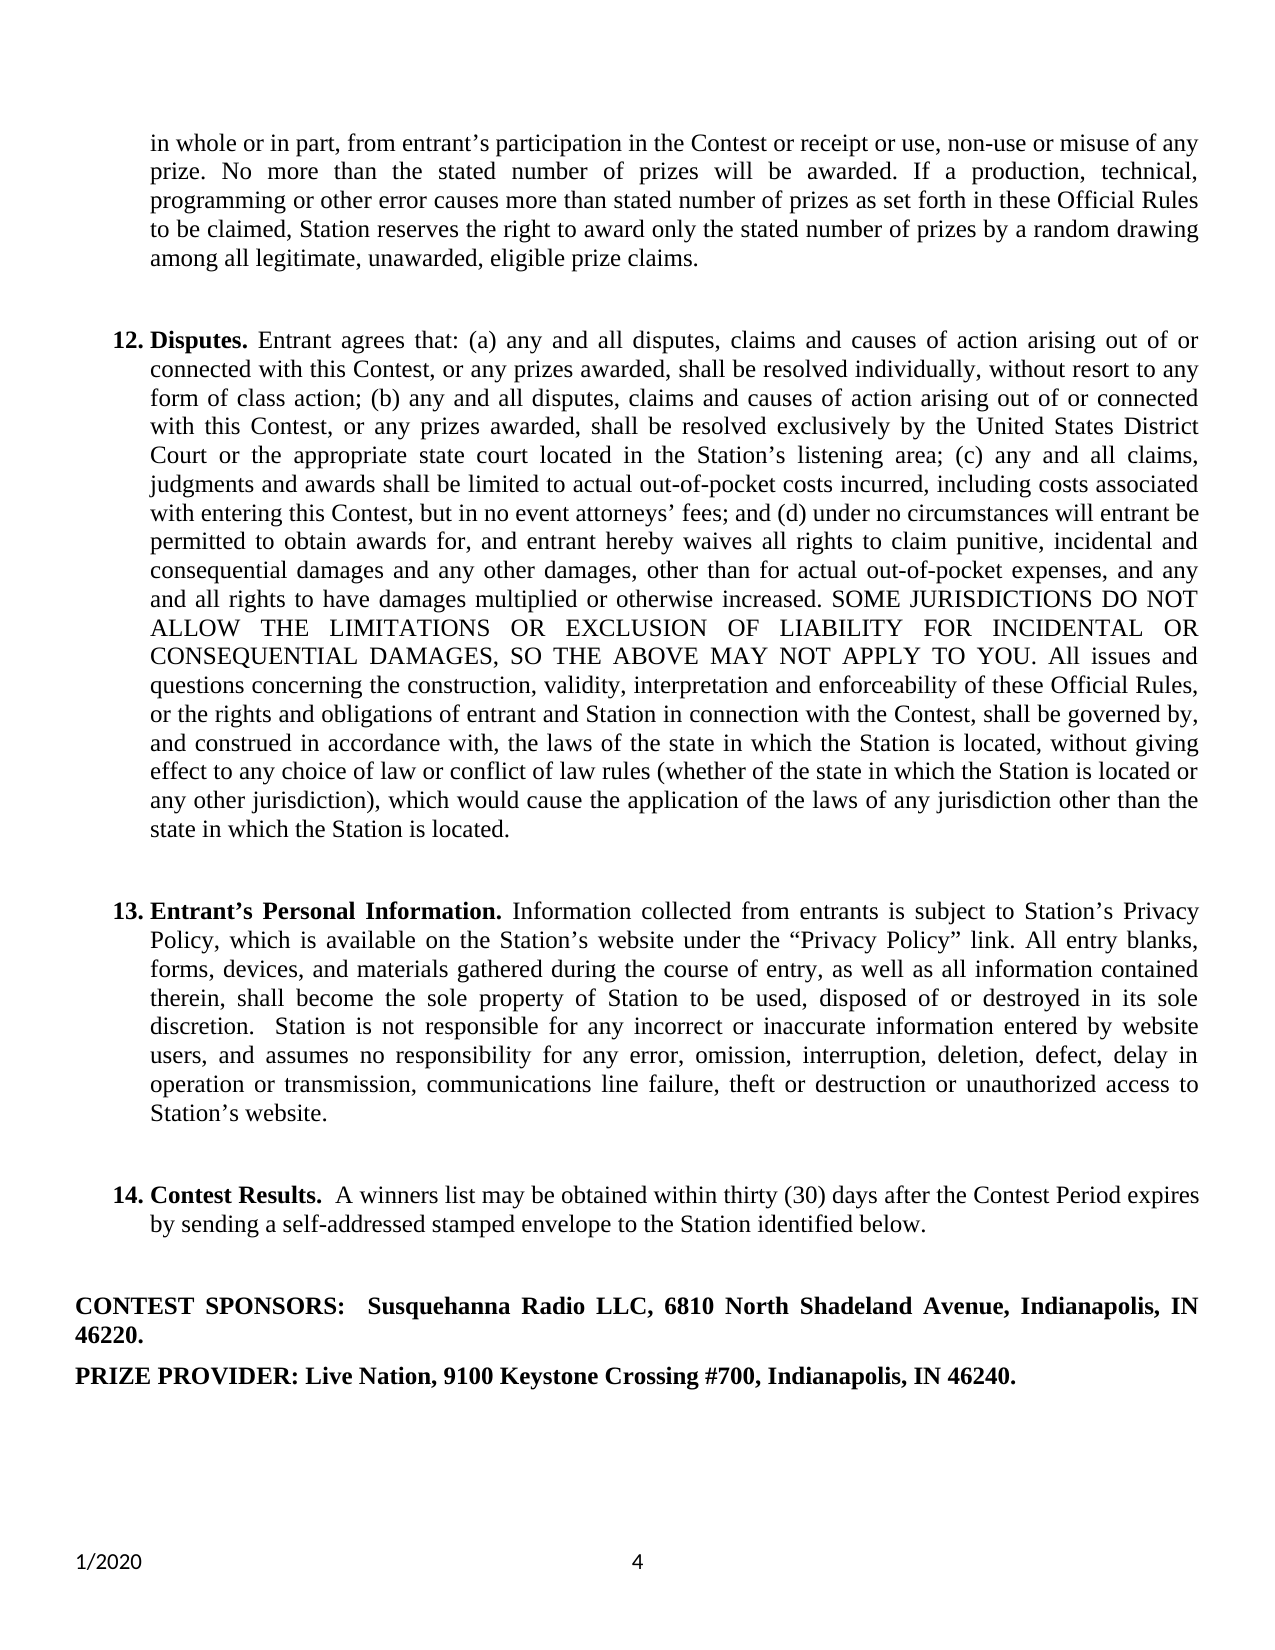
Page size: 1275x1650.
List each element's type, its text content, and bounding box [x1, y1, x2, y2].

list Disputes. Entrant agrees that: (a) any and all disputes, claims and causes of action arising out of or connected with this Contest, or any prizes awarded, shall be resolved individually, without resort to any form of class action; (b) any and all disputes, claims and causes of action arising out of or connected with this Contest, or any prizes awarded, shall be resolved exclusively by the United States District Court or the appropriate state court located in the Station’s listening area; (c) any and all claims, judgments and awards shall be limited to actual out-of-pocket costs incurred, including costs associated with entering this Contest, but in no event attorneys’ fees; and (d) under no circumstances will entrant be permitted to obtain awards for, and entrant hereby waives all rights to claim punitive, incidental and consequential damages and any other damages, other than for actual out-of-pocket expenses, and any and all rights to have damages multiplied or otherwise increased. SOME JURISDICTIONS DO NOT ALLOW THE LIMITATIONS OR EXCLUSION OF LIABILITY FOR INCIDENTAL OR CONSEQUENTIAL DAMAGES, SO THE ABOVE MAY NOT APPLY TO YOU. All issues and questions concerning the construction, validity, interpretation and enforceability of these Official Rules, or the rights and obligations of entrant and Station in connection with the Contest, shall be governed by, and construed in accordance with, the laws of the state in which the Station is located, without giving effect to any choice of law or conflict of law rules (whether of the state in which the Station is located or any other jurisdiction), which would cause the application of the laws of any jurisdiction other than the state in which the Station is located. [112, 325, 1200, 843]
list Entrant’s Personal Information. Information collected from entrants is subject to Station’s Privacy Policy, which is available on the Station’s website under the “Privacy Policy” link. All entry blanks, forms, devices, and materials gathered during the course of entry, as well as all information contained therein, shall become the sole property of Station to be used, disposed of or destroyed in its sole discretion. Station is not responsible for any incorrect or inaccurate information entered by website users, and assumes no responsibility for any error, omission, interruption, deletion, defect, delay in operation or transmission, communications line failure, theft or destruction or unauthorized access to Station’s website. [112, 896, 1200, 1126]
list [112, 128, 1200, 271]
text CONTEST SPONSORS: Susquehanna Radio LLC, 6810 North Shadeland Avenue, Indianapolis, IN 46220. [75, 1291, 1200, 1349]
text PRIZE PROVIDER: Live Nation, 9100 Keystone Crossing #700, Indianapolis, IN 46240. [75, 1361, 1200, 1390]
list Contest Results. A winners list may be obtained within thirty (30) days after the Contest Period expires by sending a self-addressed stamped envelope to the Station identified below. [112, 1180, 1200, 1238]
